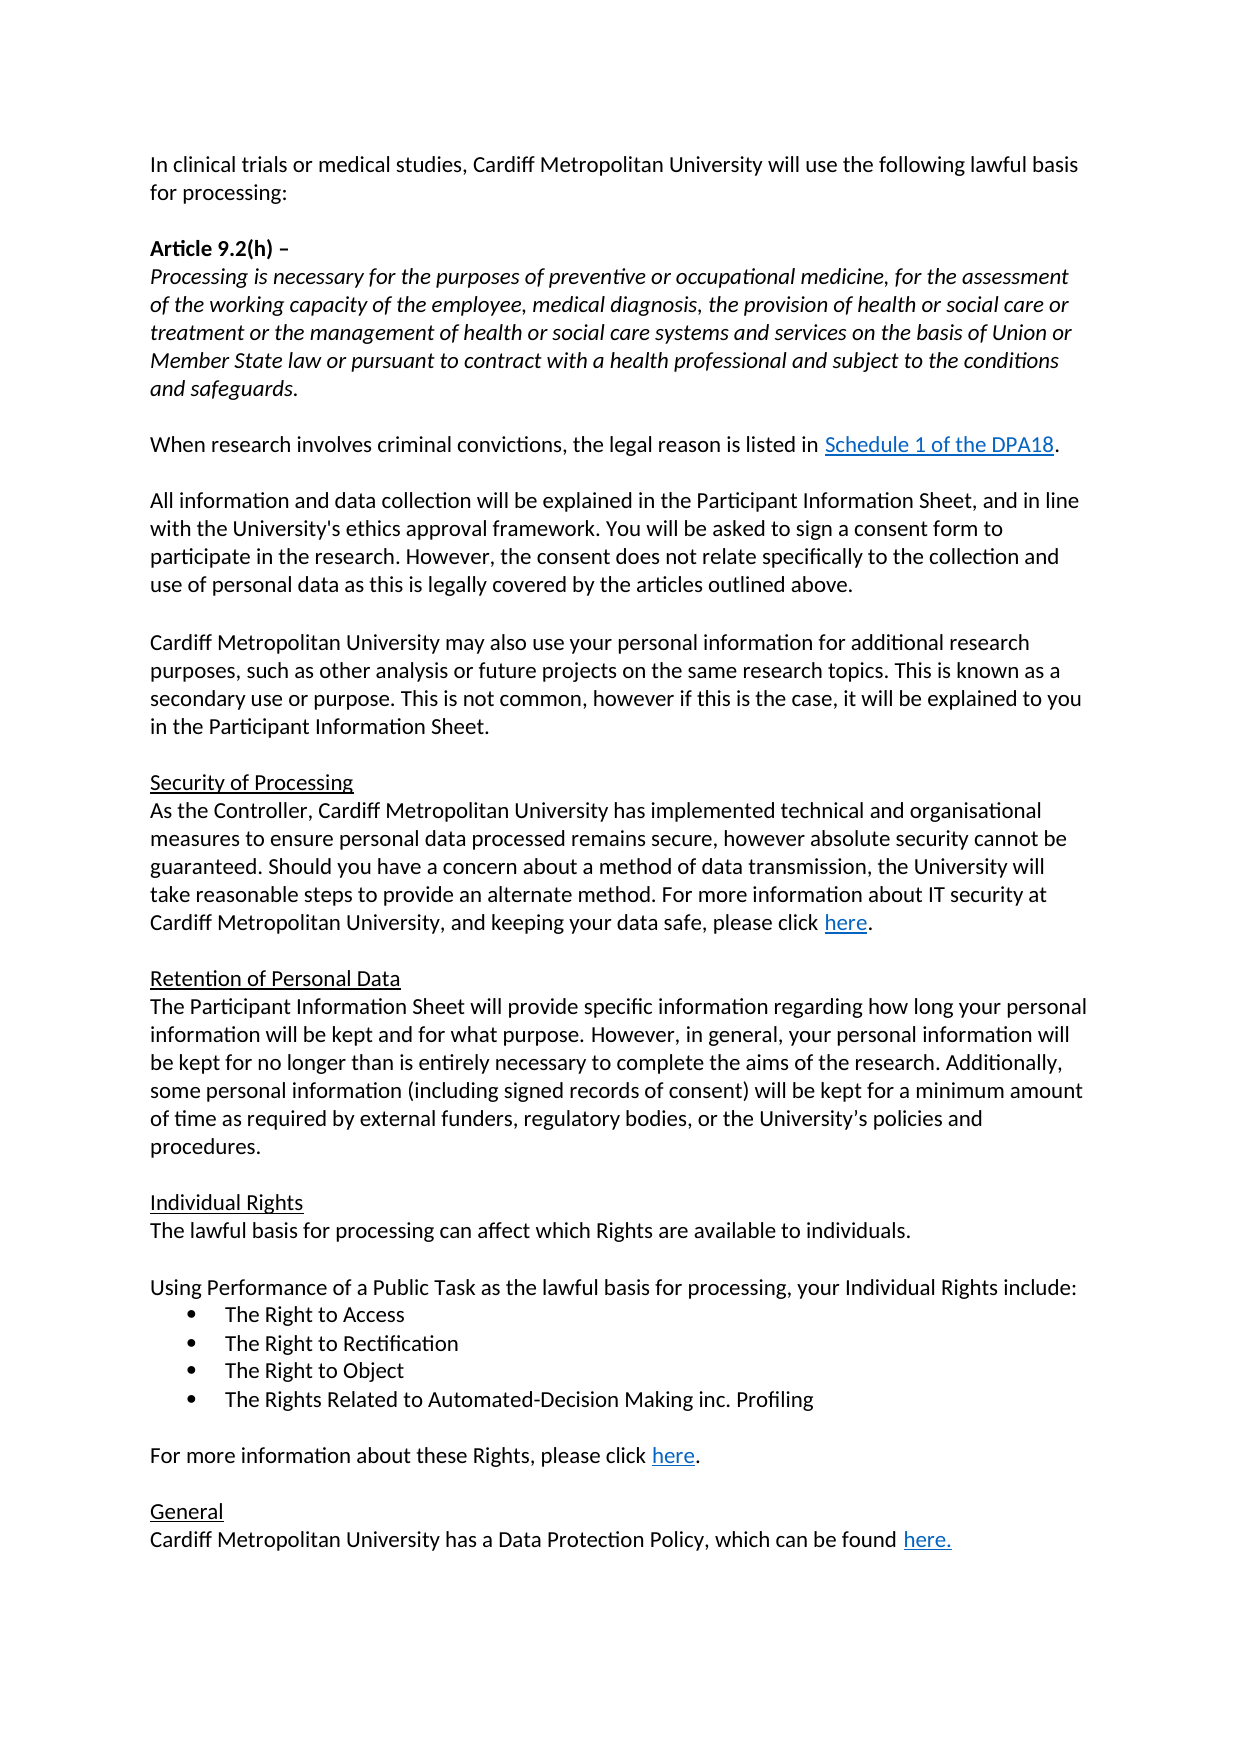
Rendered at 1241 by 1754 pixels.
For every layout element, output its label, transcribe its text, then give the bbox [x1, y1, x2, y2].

list The Right to Access [187, 1301, 1090, 1329]
text Cardiff Metropolitan University has a Data Protection Policy, which can be found here. [150, 1525, 1090, 1553]
text Individual Rights [150, 1188, 1090, 1217]
text Processing is necessary for the purposes of preventive or occupational medicine, for the assessment of the working capacity of the employee, medical diagnosis, the provision of health or social care or treatment or the management of health or social care systems and services on the basis of Union or Member State law or pursuant to contract with a health professional and subject to the conditions and safeguards. [150, 262, 1090, 402]
text General [150, 1497, 1090, 1525]
text The Participant Information Sheet will provide specific information regarding how long your personal information will be kept and for what purpose. However, in general, your personal information will be kept for no longer than is entirely necessary to complete the aims of the research. Additionally, some personal information (including signed records of consent) will be kept for a minimum amount of time as required by external funders, regulatory bodies, or the University’s policies and procedures. [150, 992, 1090, 1161]
text Retention of Personal Data [150, 964, 1090, 992]
text The lawful basis for processing can affect which Rights are available to individuals. [150, 1217, 1090, 1244]
list The Rights Related to Automated-Decision Making inc. Profiling [187, 1385, 1090, 1413]
text Article 9.2(h) – [150, 234, 1090, 262]
text For more information about these Rights, please click here. [150, 1441, 1090, 1469]
text As the Controller, Cardiff Metropolitan University has implemented technical and organisational measures to ensure personal data processed remains secure, however absolute security cannot be guaranteed. Should you have a concern about a method of data transmission, the University will take reasonable steps to provide an alternate method. For more information about IT security at Cardiff Metropolitan University, and keeping your data safe, please click here. [150, 796, 1090, 936]
list The Right to Object [187, 1357, 1090, 1385]
text When research involves criminal convictions, the legal reason is listed in Schedule 1 of the DPA18. [150, 430, 1090, 458]
text All information and data collection will be explained in the Participant Information Sheet, and in line with the University's ethics approval framework. You will be asked to sign a consent form to participate in the research. However, the consent does not relate specifically to the collection and use of personal data as this is legally covered by the articles outlined above. [854, 486, 1090, 598]
text Using Performance of a Public Task as the lawful basis for processing, your Individual Rights include: [150, 1273, 1090, 1301]
text Security of Processing [150, 768, 1090, 796]
text In clinical trials or medical studies, Cardiff Metropolitan University will use the following lawful basis for processing: [150, 150, 1090, 206]
text Cardiff Metropolitan University may also use your personal information for additional research purposes, such as other analysis or future projects on the same research topics. This is known as a secondary use or purpose. This is not common, however if this is the case, it will be explained to you in the Participant Information Sheet. [150, 628, 1090, 740]
list The Right to Rectification [187, 1329, 1090, 1357]
